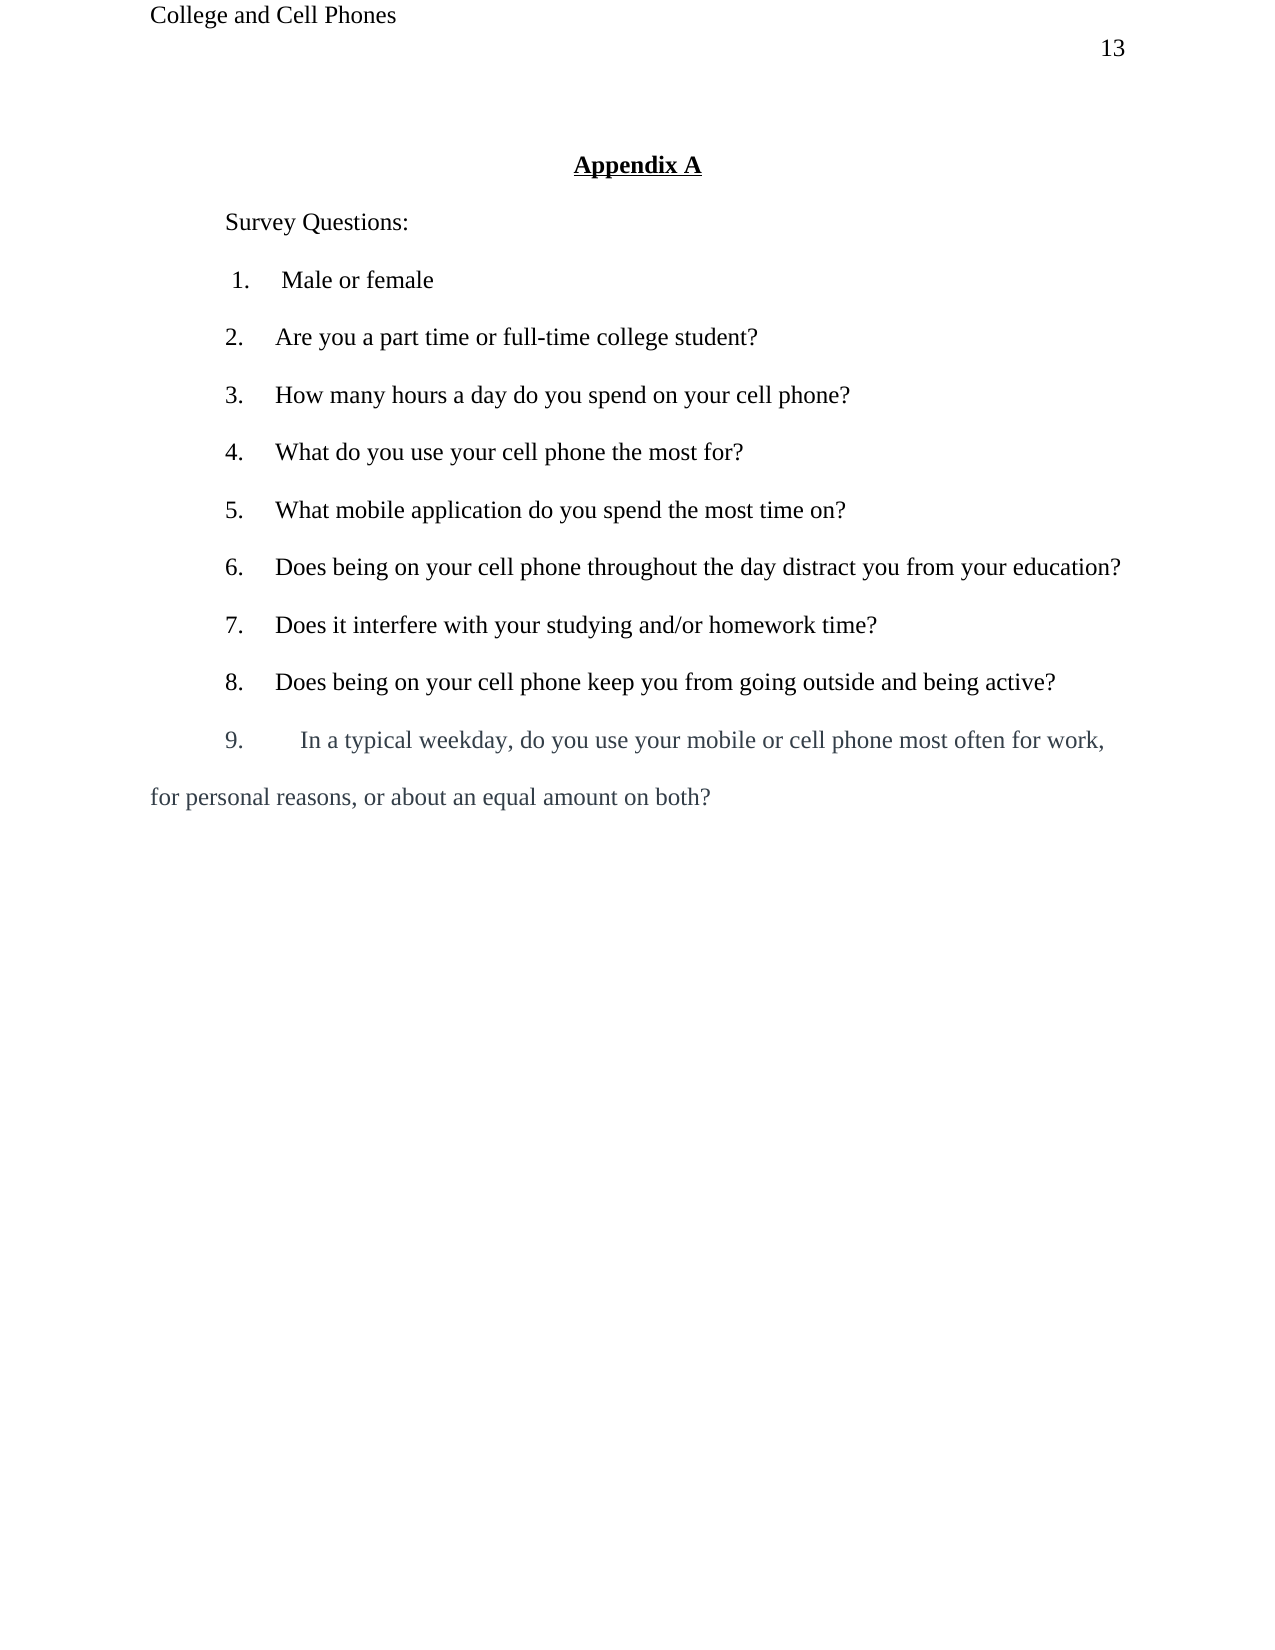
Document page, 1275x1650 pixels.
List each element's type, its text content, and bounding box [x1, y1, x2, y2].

text 6. Does being on your cell phone throughout the day distract you from your education? [150, 552, 1125, 581]
text 2. Are you a part time or full-time college student? [150, 322, 1125, 351]
text 9. In a typical weekday, do you use your mobile or cell phone most often for work, for personal reasons, or about an equal amount on both? [150, 725, 1125, 811]
text 4. What do you use your cell phone the most for? [150, 437, 1125, 466]
text 7. Does it interfere with your studying and/or homework time? [150, 610, 1125, 639]
text 8. Does being on your cell phone keep you from going outside and being active? [150, 667, 1125, 696]
text 3. How many hours a day do you spend on your cell phone? [150, 380, 1125, 409]
text 5. What mobile application do you spend the most time on? [150, 495, 1125, 524]
text Survey Questions: [150, 207, 1125, 236]
text Appendix A [150, 150, 1125, 179]
text 1. Male or female [150, 265, 1125, 294]
